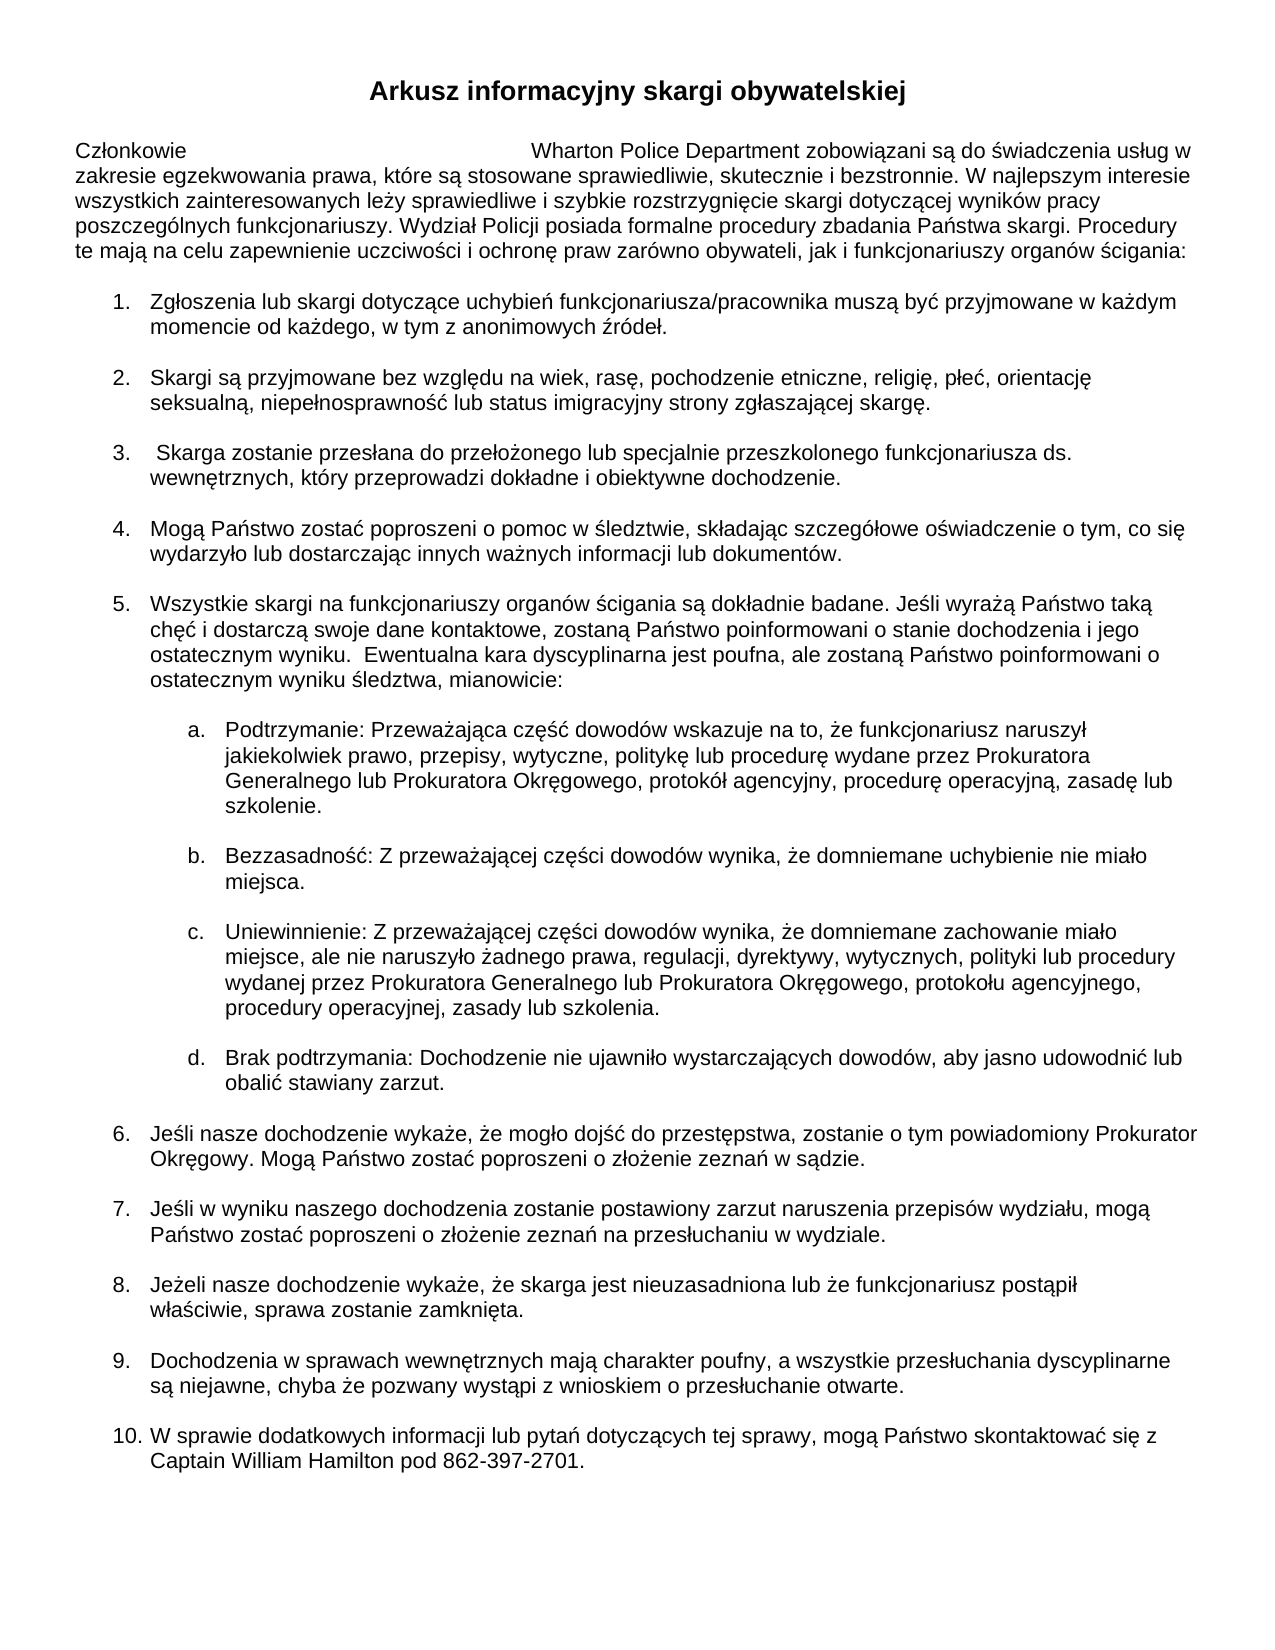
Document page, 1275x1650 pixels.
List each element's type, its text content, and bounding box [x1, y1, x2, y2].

list Jeśli w wyniku naszego dochodzenia zostanie postawiony zarzut naruszenia przepisów wydziału, mogą Państwo zostać poproszeni o złożenie zeznań na przesłuchaniu w wydziale. [112, 1196, 1200, 1247]
list Podtrzymanie: Przeważająca część dowodów wskazuje na to, że funkcjonariusz naruszył jakiekolwiek prawo, przepisy, wytyczne, politykę lub procedurę wydane przez Prokuratora Generalnego lub Prokuratora Okręgowego, protokół agencyjny, procedurę operacyjną, zasadę lub szkolenie. [187, 717, 1200, 818]
list Dochodzenia w sprawach wewnętrznych mają charakter poufny, a wszystkie przesłuchania dyscyplinarne są niejawne, chyba że pozwany wystąpi z wnioskiem o przesłuchanie otwarte. [112, 1347, 1200, 1398]
list Skargi są przyjmowane bez względu na wiek, rasę, pochodzenie etniczne, religię, płeć, orientację seksualną, niepełnosprawność lub status imigracyjny strony zgłaszającej skargę. [112, 364, 1200, 415]
list W sprawie dodatkowych informacji lub pytań dotyczących tej sprawy, mogą Państwo skontaktować się z Captain William Hamilton pod 862-397-2701. [112, 1423, 1200, 1473]
list Jeżeli nasze dochodzenie wykaże, że skarga jest nieuzasadniona lub że funkcjonariusz postąpił [112, 1272, 1200, 1297]
list Wszystkie skargi na funkcjonariuszy organów ścigania są dokładnie badane. Jeśli wyrażą Państwo taką chęć i dostarczą swoje dane kontaktowe, zostaną Państwo poinformowani o stanie dochodzenia i jego ostatecznym wyniku. Ewentualna kara dyscyplinarna jest poufna, ale zostaną Państwo poinformowani o ostatecznym wyniku śledztwa, mianowicie: [112, 591, 1200, 692]
list Skarga zostanie przesłana do przełożonego lub specjalnie przeszkolonego funkcjonariusza ds. wewnętrznych, który przeprowadzi dokładne i obiektywne dochodzenie. [112, 440, 1200, 490]
list Uniewinnienie: Z przeważającej części dowodów wynika, że domniemane zachowanie miało miejsce, ale nie naruszyło żadnego prawa, regulacji, dyrektywy, wytycznych, polityki lub procedury wydanej przez Prokuratora Generalnego lub Prokuratora Okręgowego, protokołu agencyjnego, procedury operacyjnej, zasady lub szkolenia. [187, 919, 1200, 1020]
text właściwie, sprawa zostanie zamknięta. [75, 1297, 1200, 1322]
text Członkowie Wharton Police Department zobowiązani są do świadczenia usług w zakresie egzekwowania prawa, które są stosowane sprawiedliwie, skutecznie i bezstronnie. W najlepszym interesie wszystkich zainteresowanych leży sprawiedliwe i szybkie rozstrzygnięcie skargi dotyczącej wyników pracy poszczególnych funkcjonariuszy. Wydział Policji posiada formalne procedury zbadania Państwa skargi. Procedury te mają na celu zapewnienie uczciwości i ochronę praw zarówno obywateli, jak i funkcjonariuszy organów ścigania: [75, 137, 1200, 263]
text Arkusz informacyjny skargi obywatelskiej [75, 75, 1200, 106]
list Zgłoszenia lub skargi dotyczące uchybień funkcjonariusza/pracownika muszą być przyjmowane w każdym momencie od każdego, w tym z anonimowych źródeł. [112, 289, 1200, 339]
list Bezzasadność: Z przeważającej części dowodów wynika, że domniemane uchybienie nie miało miejsca. [187, 843, 1200, 894]
list Mogą Państwo zostać poproszeni o pomoc w śledztwie, składając szczegółowe oświadczenie o tym, co się wydarzyło lub dostarczając innych ważnych informacji lub dokumentów. [112, 516, 1200, 566]
list Jeśli nasze dochodzenie wykaże, że mogło dojść do przestępstwa, zostanie o tym powiadomiony Prokurator Okręgowy. Mogą Państwo zostać poproszeni o złożenie zeznań w sądzie. [112, 1121, 1200, 1171]
list Brak podtrzymania: Dochodzenie nie ujawniło wystarczających dowodów, aby jasno udowodnić lub obalić stawiany zarzut. [187, 1045, 1200, 1095]
